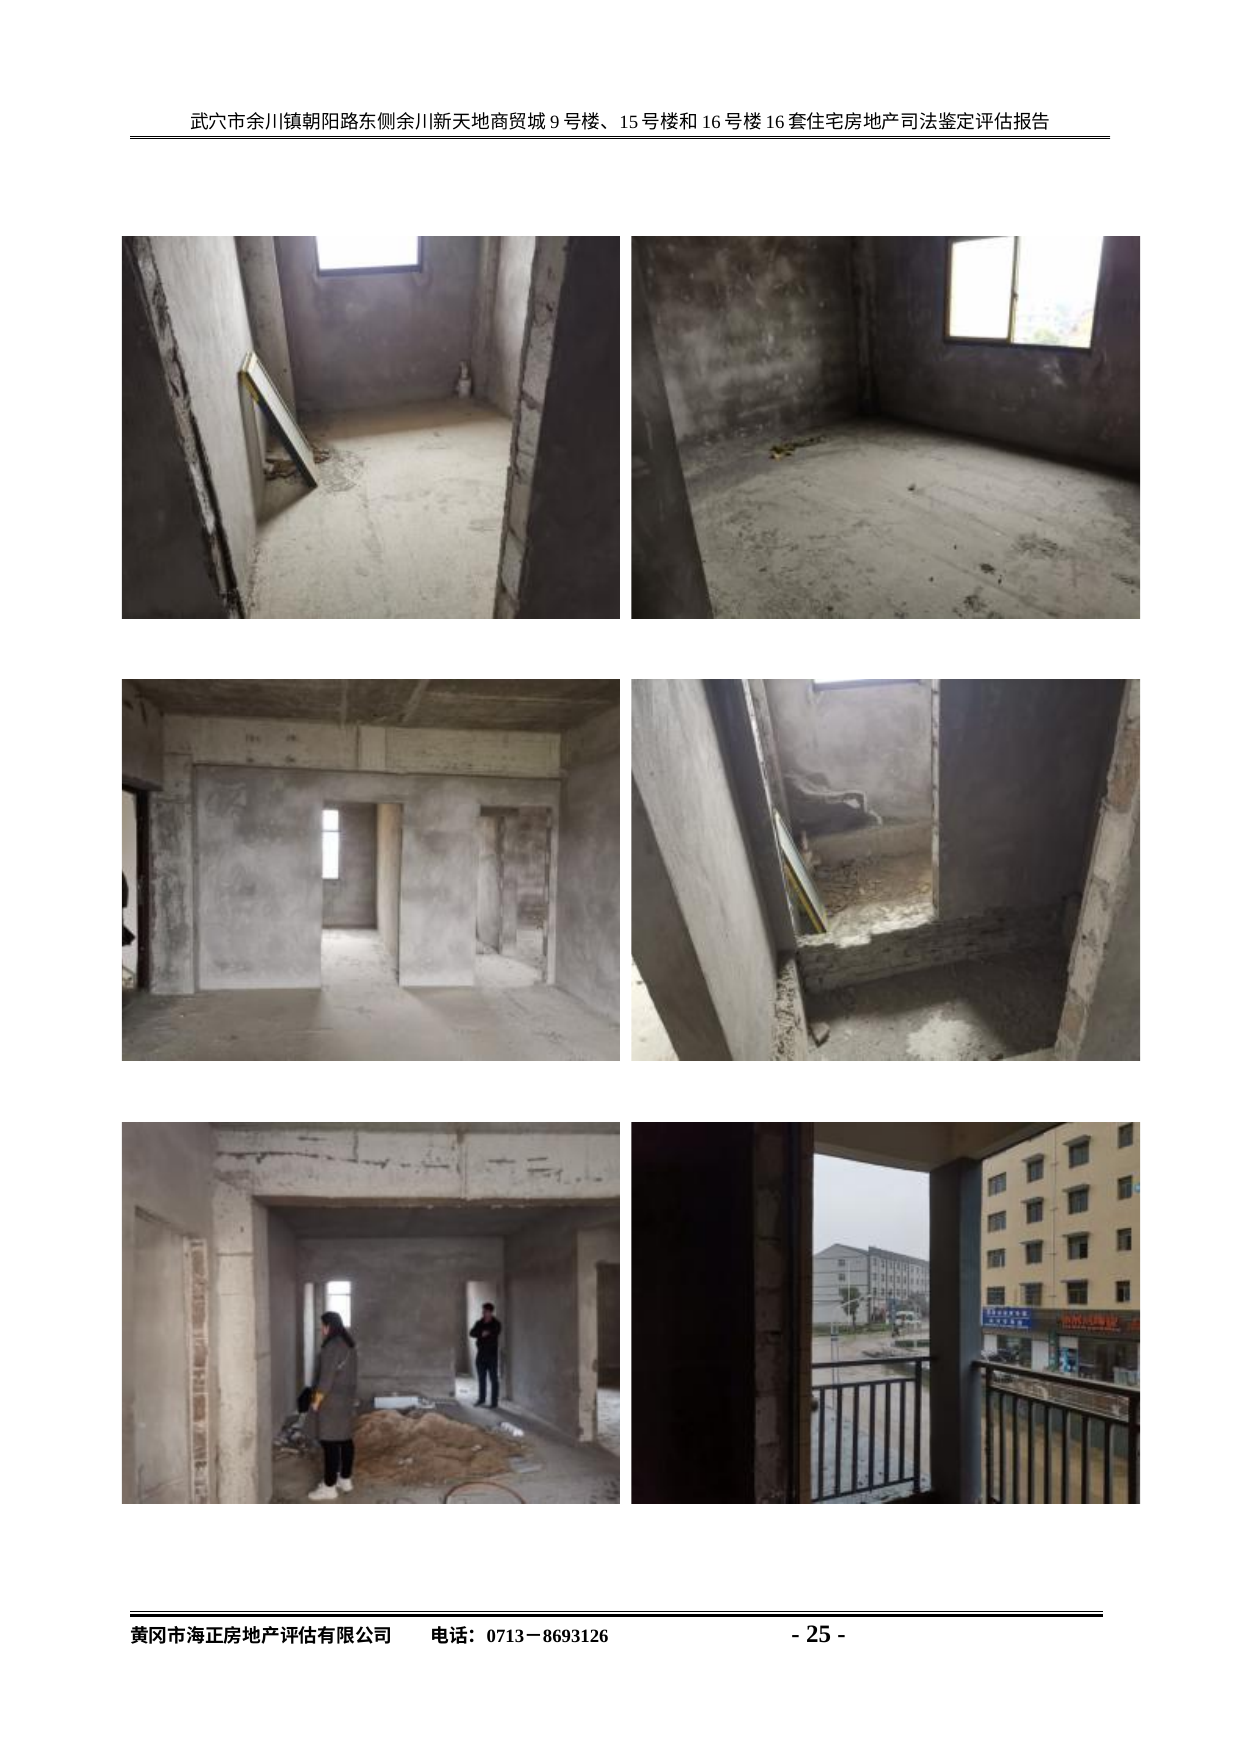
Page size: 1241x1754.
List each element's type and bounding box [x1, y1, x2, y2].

table_header [89, 206, 620, 649]
table_cell [620, 1092, 1152, 1534]
table_header [620, 206, 1152, 649]
table_cell [89, 649, 620, 1092]
picture [631, 236, 1141, 619]
table_cell [89, 1092, 620, 1534]
picture [631, 1122, 1141, 1504]
picture [121, 236, 620, 619]
picture [121, 1122, 620, 1504]
table_cell [620, 649, 1152, 1092]
picture [631, 679, 1141, 1061]
picture [121, 679, 620, 1061]
